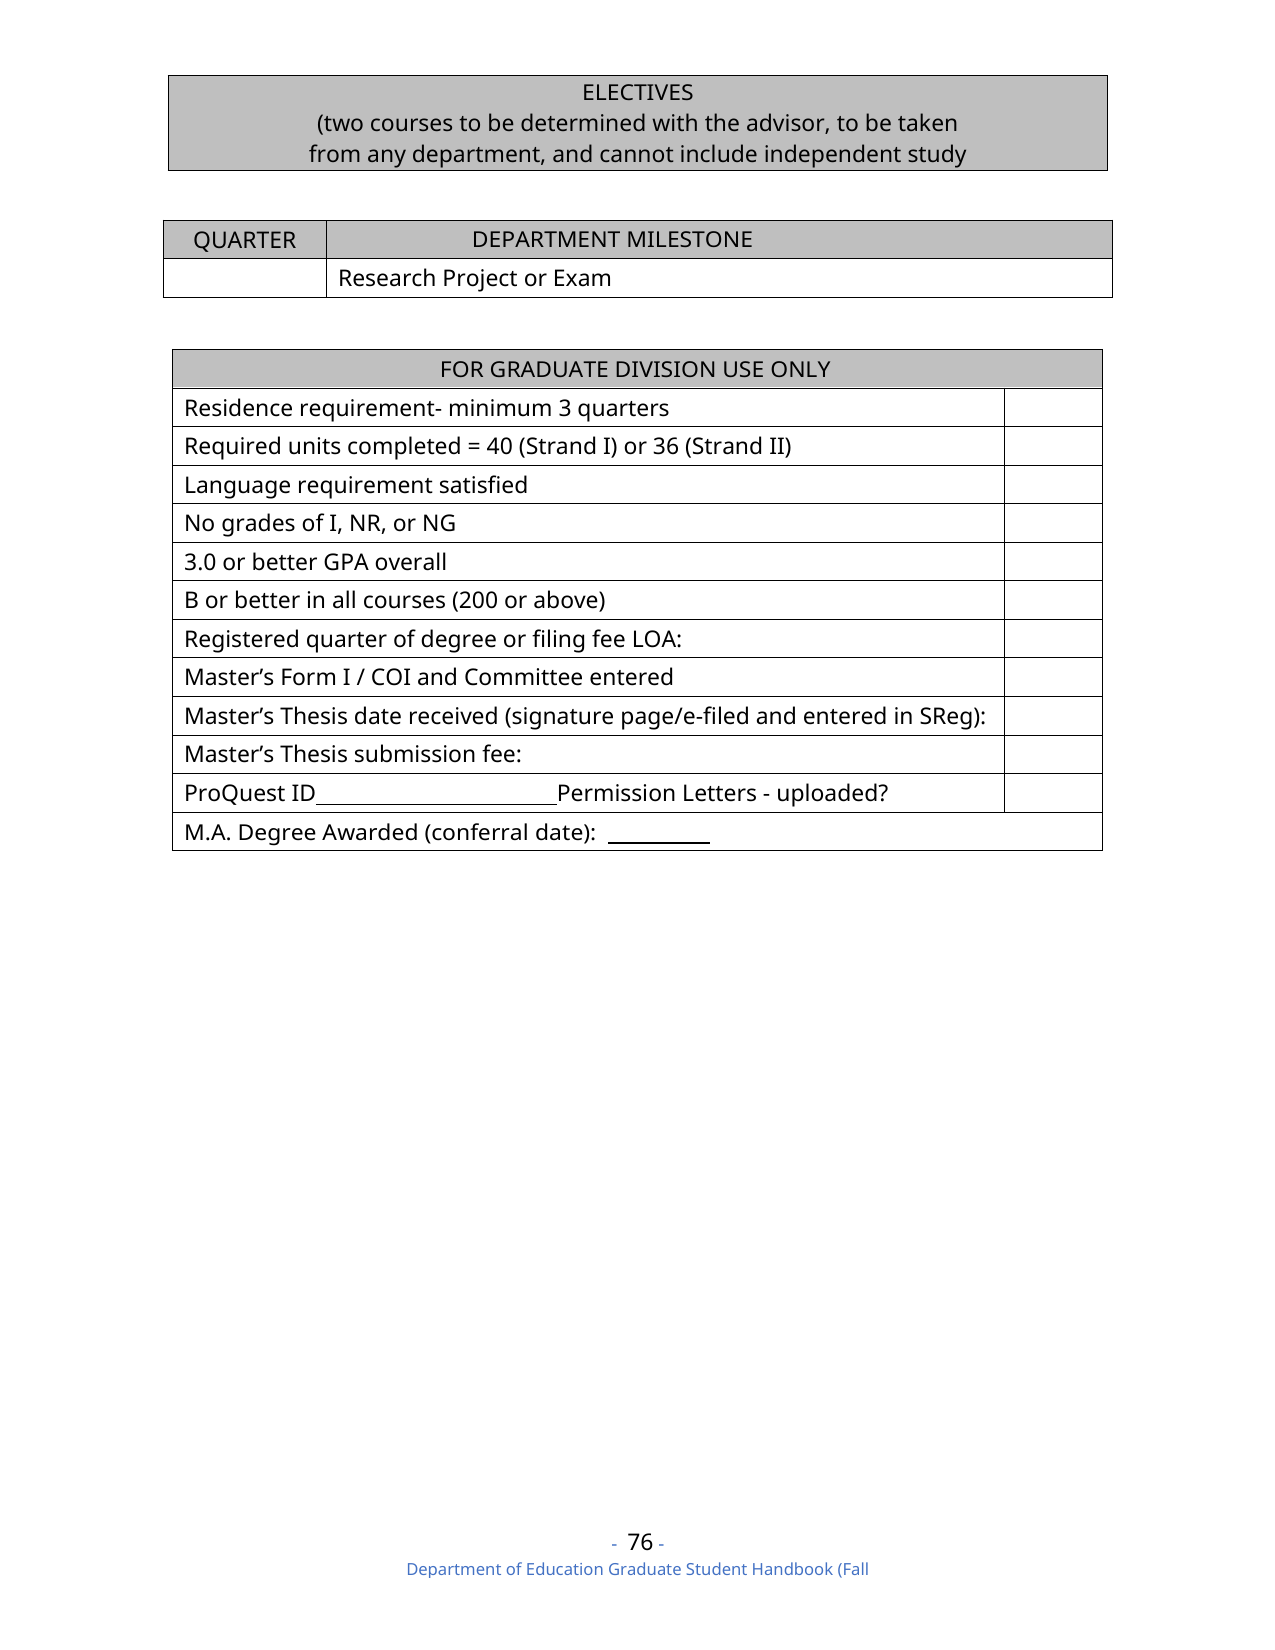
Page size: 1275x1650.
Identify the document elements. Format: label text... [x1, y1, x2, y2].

table_header FOR GRADUATE DIVISION USE ONLY [173, 350, 1102, 387]
table_cell Master’s Form I / COI and Committee entered [173, 658, 1004, 696]
table_cell [1005, 543, 1102, 580]
table_header DEPARTMENT MILESTONE [327, 221, 1112, 258]
table_cell [1005, 466, 1102, 503]
table_cell [164, 259, 326, 297]
table_cell [1005, 697, 1102, 735]
table_cell Master’s Thesis submission fee: [173, 736, 1004, 773]
table_cell 3.0 or better GPA overall [173, 543, 1004, 580]
table_cell [1005, 658, 1102, 696]
table_cell Residence requirement- minimum 3 quarters [173, 389, 1004, 426]
table_cell ProQuest ID Permission Letters - uploaded? [173, 774, 1004, 812]
table_cell [1005, 504, 1102, 542]
table_cell Research Project or Exam [327, 259, 1112, 297]
table_cell M.A. Degree Awarded (conferral date): [173, 813, 1102, 850]
table_cell B or better in all courses (200 or above) [173, 581, 1004, 619]
table_cell No grades of I, NR, or NG [173, 504, 1004, 542]
table_cell [1005, 620, 1102, 657]
table_cell Registered quarter of degree or filing fee LOA: [173, 620, 1004, 657]
table_header ELECTIVES (two courses to be determined with the advisor, to be taken from any department, and cannot include independent study courses) [169, 76, 1107, 170]
table_cell Language requirement satisfied [173, 466, 1004, 503]
table_cell [1005, 389, 1102, 426]
table_cell [1005, 427, 1102, 464]
table_cell [1005, 774, 1102, 812]
table_header QUARTER [164, 221, 326, 258]
table_cell [1005, 581, 1102, 619]
table_cell [1005, 736, 1102, 773]
table_cell Master’s Thesis date received (signature page/e-filed and entered in SReg): [173, 697, 1004, 735]
table_cell Required units completed = 40 (Strand I) or 36 (Strand II) [173, 427, 1004, 464]
